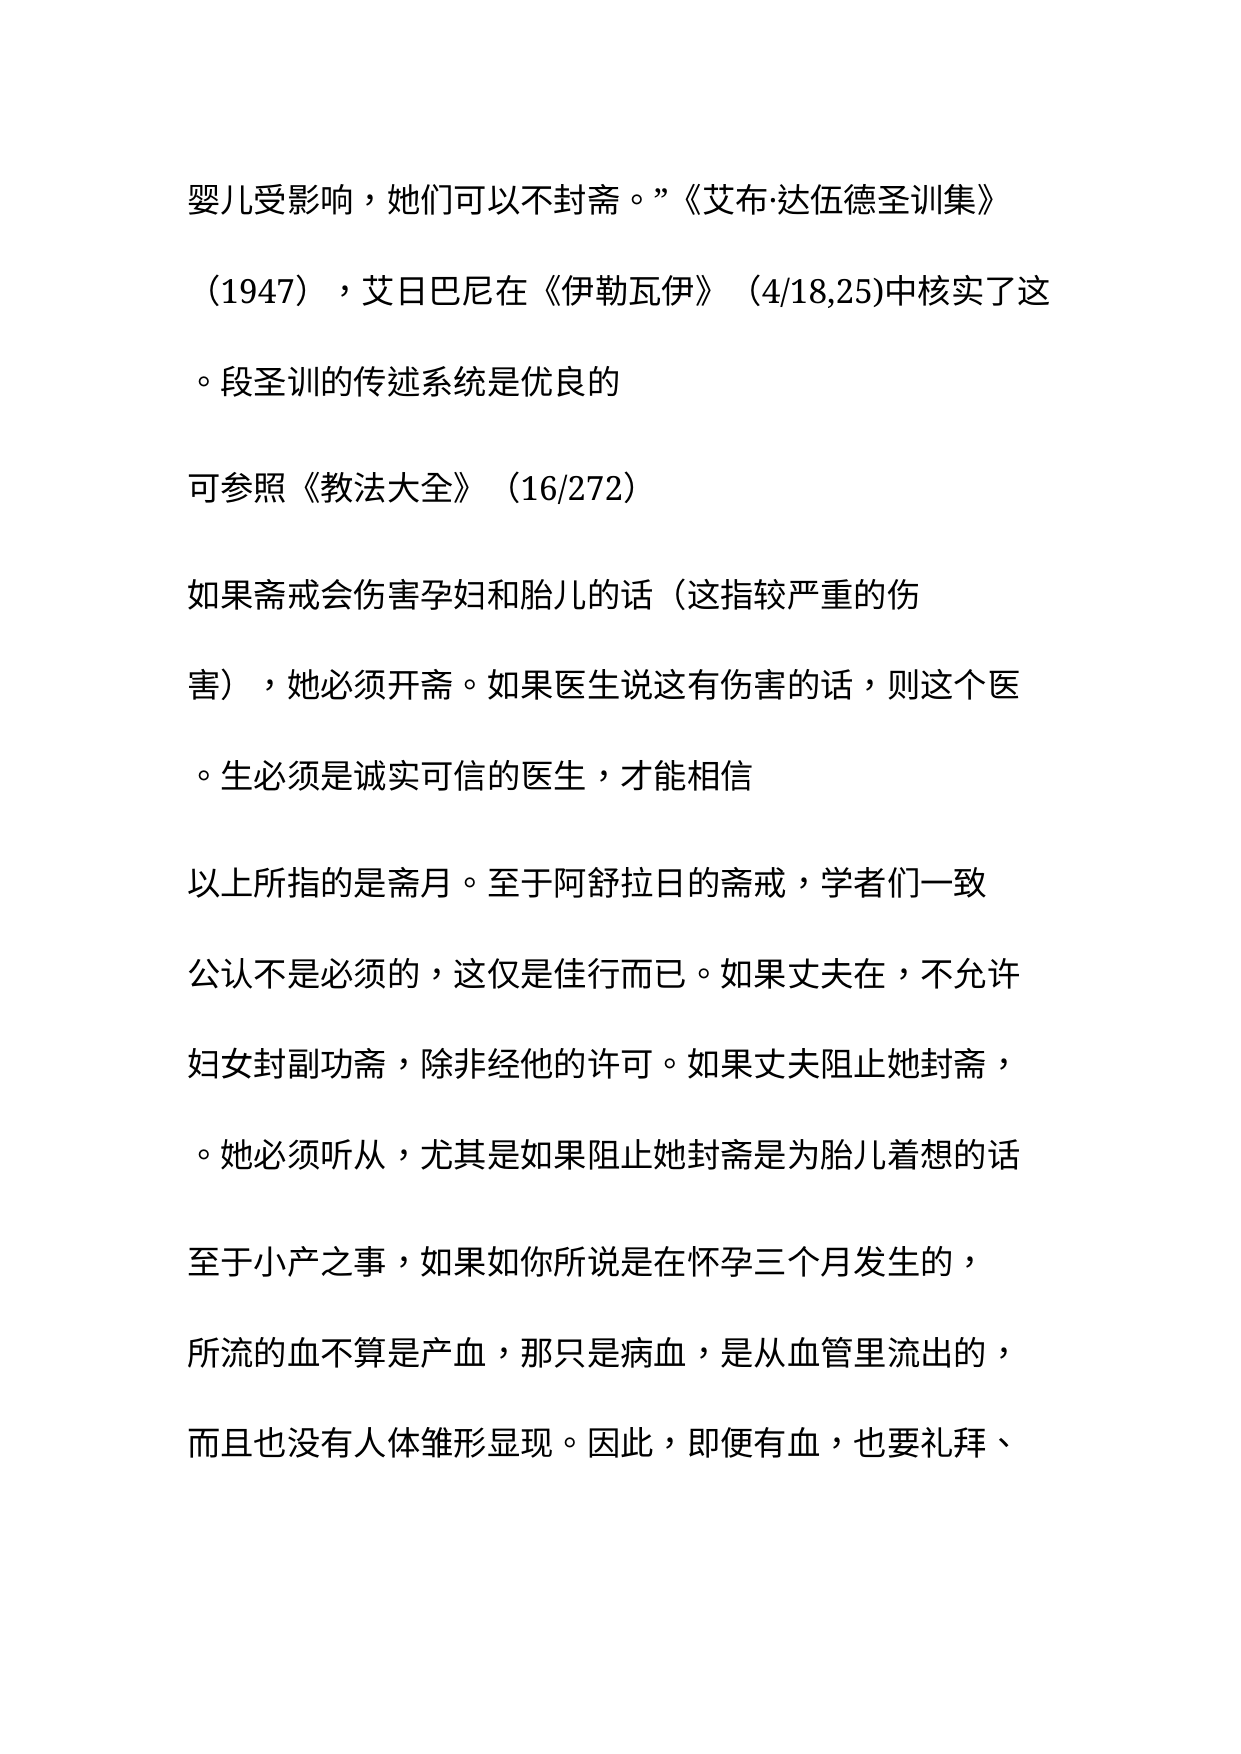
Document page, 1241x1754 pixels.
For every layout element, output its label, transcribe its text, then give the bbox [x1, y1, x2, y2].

text 如果斋戒会伤害孕妇和胎儿的话（这指较严重的伤害），她必须开斋。如果医生说这有伤害的话，则这个医生必须是诚实可信的医生，才能相信。 [187, 571, 1053, 798]
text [187, 1238, 1053, 1466]
text 可参照《教法大全》（16/272） [187, 465, 1053, 510]
text 以上所指的是斋月。至于阿舒拉日的斋戒，学者们一致公认不是必须的，这仅是佳行而已。如果丈夫在，不允许妇女封副功斋，除非经他的许可。如果丈夫阻止她封斋，她必须听从，尤其是如果阻止她封斋是为胎儿着想的话。 [187, 859, 1053, 1177]
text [187, 177, 1053, 404]
